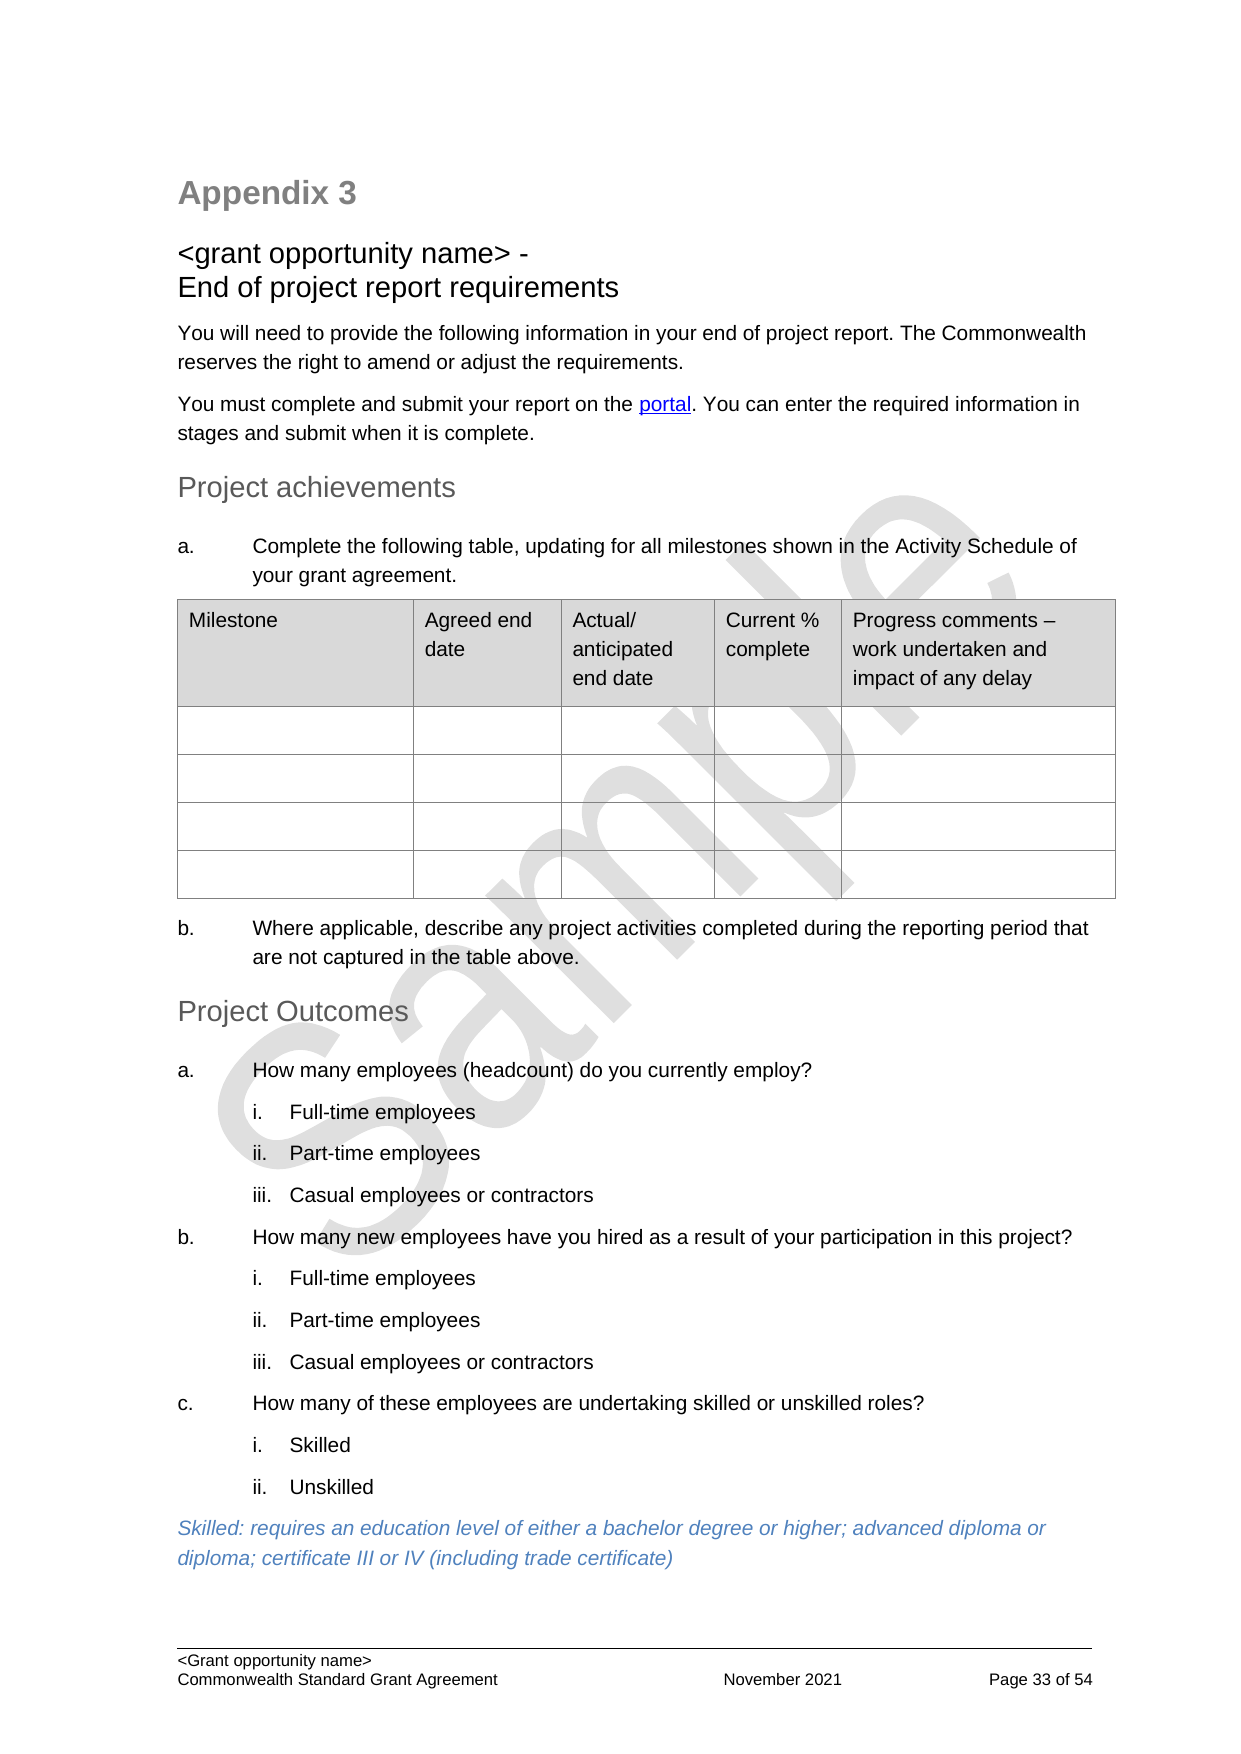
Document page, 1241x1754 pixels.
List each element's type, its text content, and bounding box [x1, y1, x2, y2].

list Part-time employees [252, 1303, 1092, 1332]
table_cell [414, 803, 561, 850]
subtitle <grant opportunity name> - End of project report requirements [177, 236, 1092, 303]
table_cell [178, 755, 413, 802]
table_header Agreed end date [414, 600, 561, 706]
table_header Milestone [178, 600, 413, 706]
table_cell [562, 707, 714, 754]
list Full-time employees [252, 1094, 1092, 1123]
table_cell [414, 851, 561, 898]
text You will need to provide the following information in your end of project report. The Commonwealth reserves the right to amend or adjust the requirements. [177, 316, 1092, 374]
table_cell [842, 803, 1115, 850]
list Full-time employees [252, 1261, 1092, 1290]
list Where applicable, describe any project activities completed during the reporting period that are not captured in the table above. [177, 911, 1092, 969]
subtitle Project achievements [177, 470, 1092, 503]
table_cell [562, 803, 714, 850]
table_cell [715, 803, 841, 850]
table_cell [715, 755, 841, 802]
list Skilled: requires an education level of either a bachelor degree or higher; advanced diploma or diploma; certificate III or IV (including trade certificate) [177, 1511, 1092, 1569]
table_cell [842, 851, 1115, 898]
list Complete the following table, updating for all milestones shown in the Activity Schedule of your grant agreement. [177, 528, 1092, 587]
table_cell [414, 755, 561, 802]
list How many of these employees are undertaking skilled or unskilled roles? [177, 1386, 1092, 1415]
table_cell [178, 851, 413, 898]
table_cell [178, 803, 413, 850]
list How many employees (headcount) do you currently employ? [177, 1053, 1092, 1082]
table_header Current % complete [715, 600, 841, 706]
list Unskilled [252, 1469, 1092, 1498]
table_cell [715, 851, 841, 898]
list Skilled [252, 1428, 1092, 1457]
table_cell [842, 755, 1115, 802]
table_cell [562, 755, 714, 802]
table_header Actual/ anticipated end date [562, 600, 714, 706]
table_cell [562, 851, 714, 898]
subtitle Project Outcomes [177, 994, 1092, 1028]
table_cell [414, 707, 561, 754]
subtitle Appendix 3 [177, 173, 1092, 211]
table_cell [842, 707, 1115, 754]
table_cell [715, 707, 841, 754]
table_cell [178, 707, 413, 754]
list Casual employees or contractors [252, 1178, 1092, 1207]
list How many new employees have you hired as a result of your participation in this project? [177, 1219, 1092, 1248]
list Part-time employees [252, 1136, 1092, 1165]
text You must complete and submit your report on the portal. You can enter the required information in stages and submit when it is complete. [177, 387, 1092, 445]
table_header Progress comments – work undertaken and impact of any delay [842, 600, 1115, 706]
list Casual employees or contractors [252, 1344, 1092, 1373]
